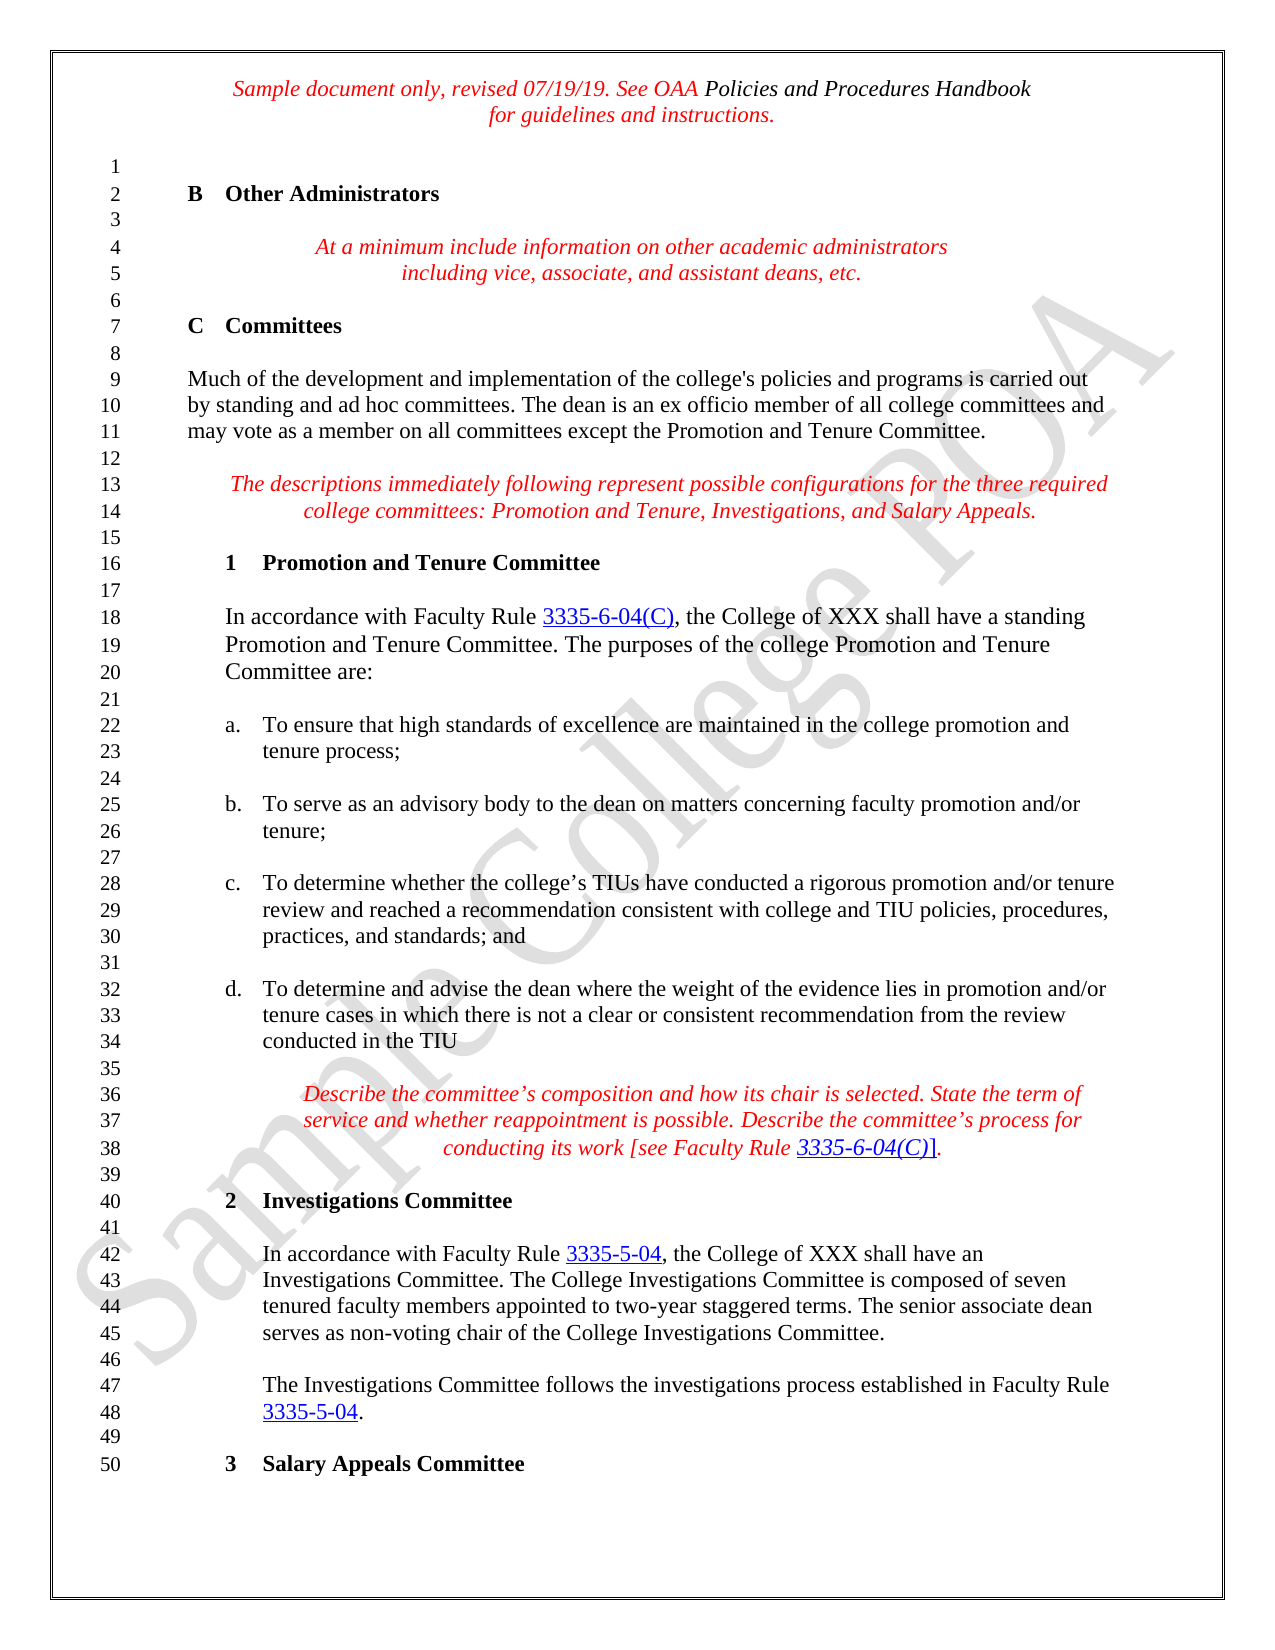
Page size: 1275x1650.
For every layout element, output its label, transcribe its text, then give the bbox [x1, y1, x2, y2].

list To determine and advise the dean where the weight of the evidence lies in promotion and/or tenure cases in which there is not a clear or consistent recommendation from the review conducted in the TIU [225, 975, 1116, 1054]
list To ensure that high standards of excellence are maintained in the college promotion and tenure process; [225, 711, 1116, 764]
subtitle B Other Administrators [187, 180, 1116, 207]
text Much of the development and implementation of the college's policies and programs is carried out by standing and ad hoc committees. The dean is an ex officio member of all college committees and may vote as a member on all committees except the Promotion and Tenure Committee. [187, 365, 1116, 444]
text In accordance with Faculty Rule 3335-5-04, the College of XXX shall have an Investigations Committee. The College Investigations Committee is composed of seven tenured faculty members appointed to two-year staggered terms. The senior associate dean serves as non-voting chair of the College Investigations Committee. [262, 1239, 1116, 1345]
text 2 Investigations Committee [225, 1187, 1116, 1213]
text including vice, associate, and assistant deans, etc. [150, 259, 1116, 286]
text Describe the committee’s composition and how its chair is selected. State the term of service and whether reappointment is possible. Describe the committee’s process for conducting its work [see Faculty Rule 3335-6-04(C)]. [300, 1080, 1087, 1161]
text The Investigations Committee follows the investigations process established in Faculty Rule 3335-5-04. [262, 1371, 1116, 1424]
text The descriptions immediately following represent possible configurations for the three required college committees: Promotion and Tenure, Investigations, and Salary Appeals. [225, 470, 1116, 523]
subtitle C Committees [187, 312, 1116, 338]
text 1 Promotion and Tenure Committee [225, 549, 1116, 576]
list To determine whether the college’s TIUs have conducted a rigorous promotion and/or tenure review and reached a recommendation consistent with college and TIU policies, procedures, practices, and standards; and [225, 869, 1116, 948]
list To serve as an advisory body to the dean on matters concerning faculty promotion and/or tenure; [225, 790, 1116, 843]
text In accordance with Faculty Rule 3335-6-04(C), the College of XXX shall have a standing Promotion and Tenure Committee. The purposes of the college Promotion and Tenure Committee are: [225, 602, 1116, 685]
text At a minimum include information on other academic administrators [150, 233, 1116, 259]
text 3 Salary Appeals Committee [225, 1450, 1116, 1477]
